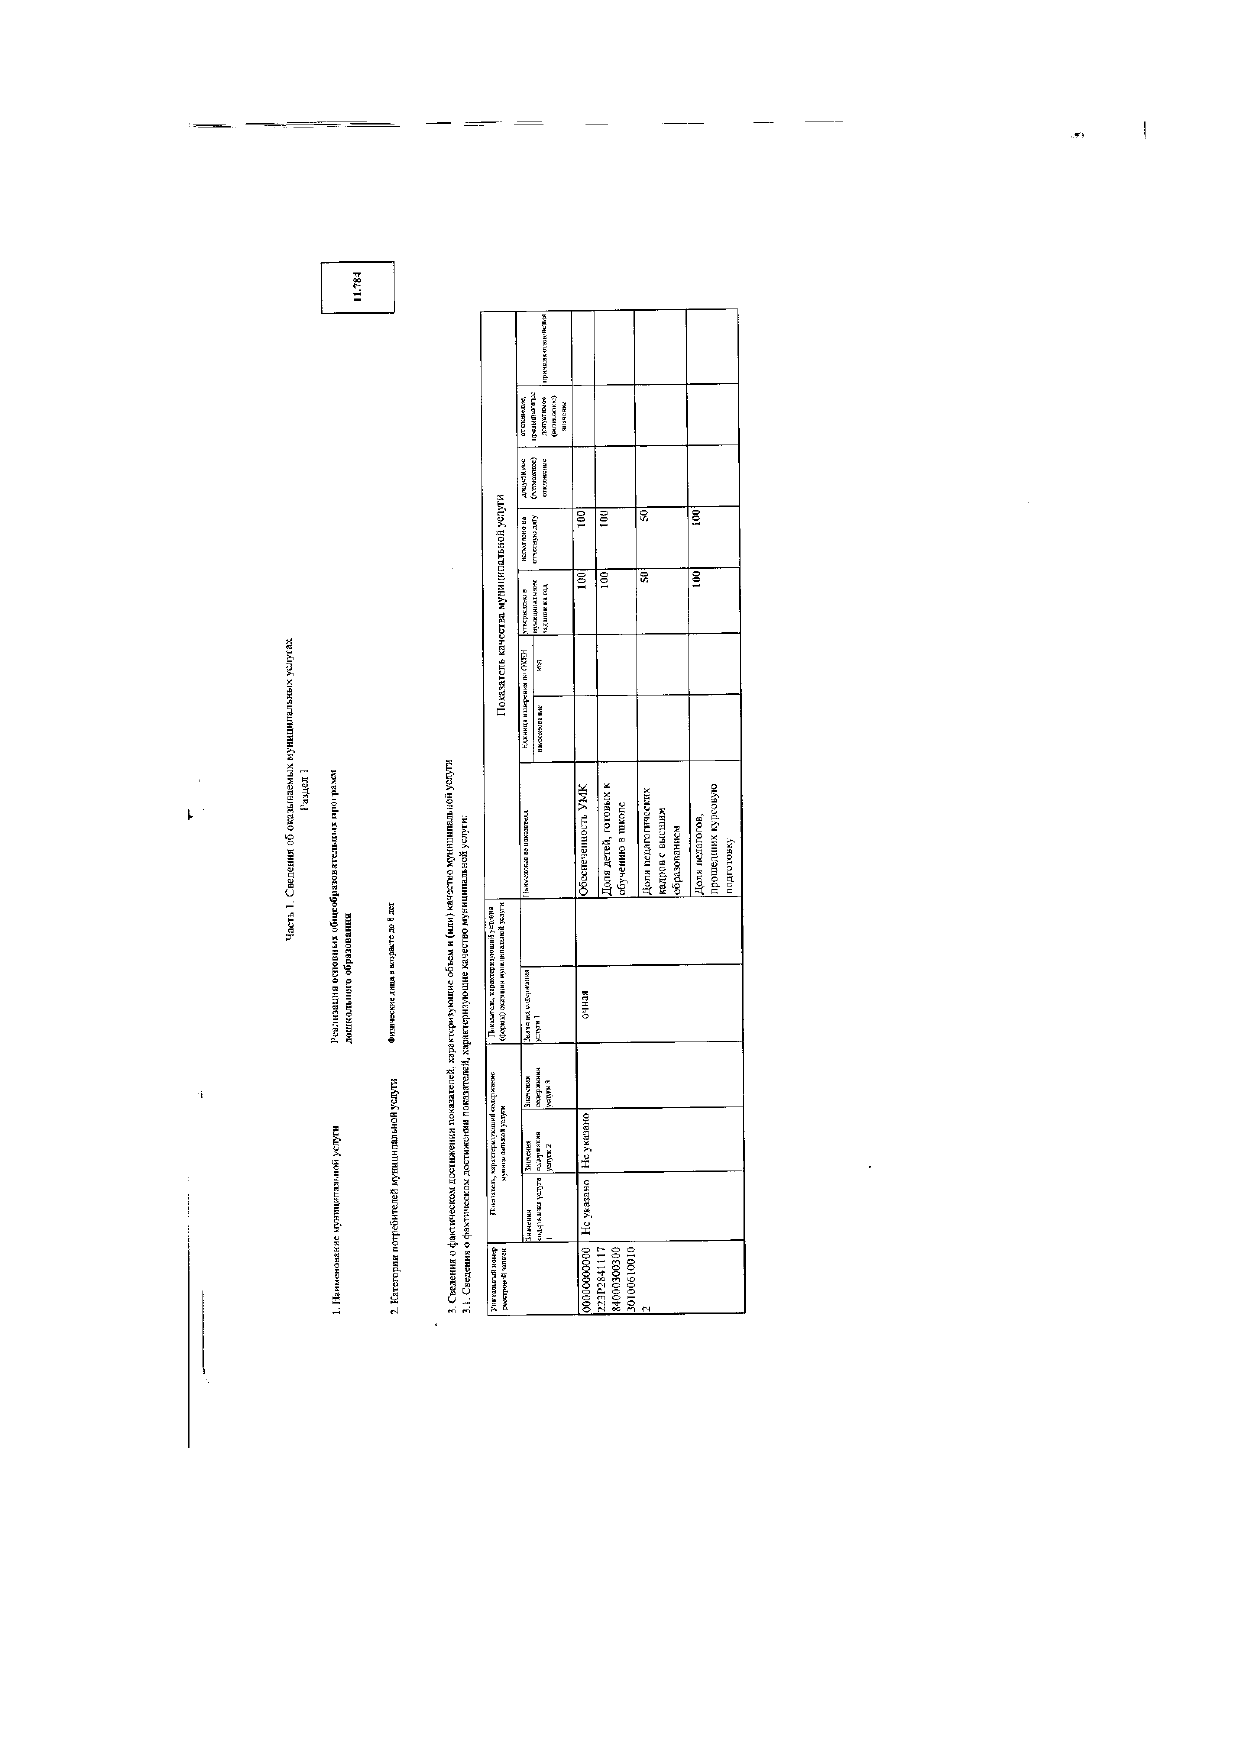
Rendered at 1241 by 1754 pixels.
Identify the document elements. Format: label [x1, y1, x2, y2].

picture [177, 118, 1152, 1458]
